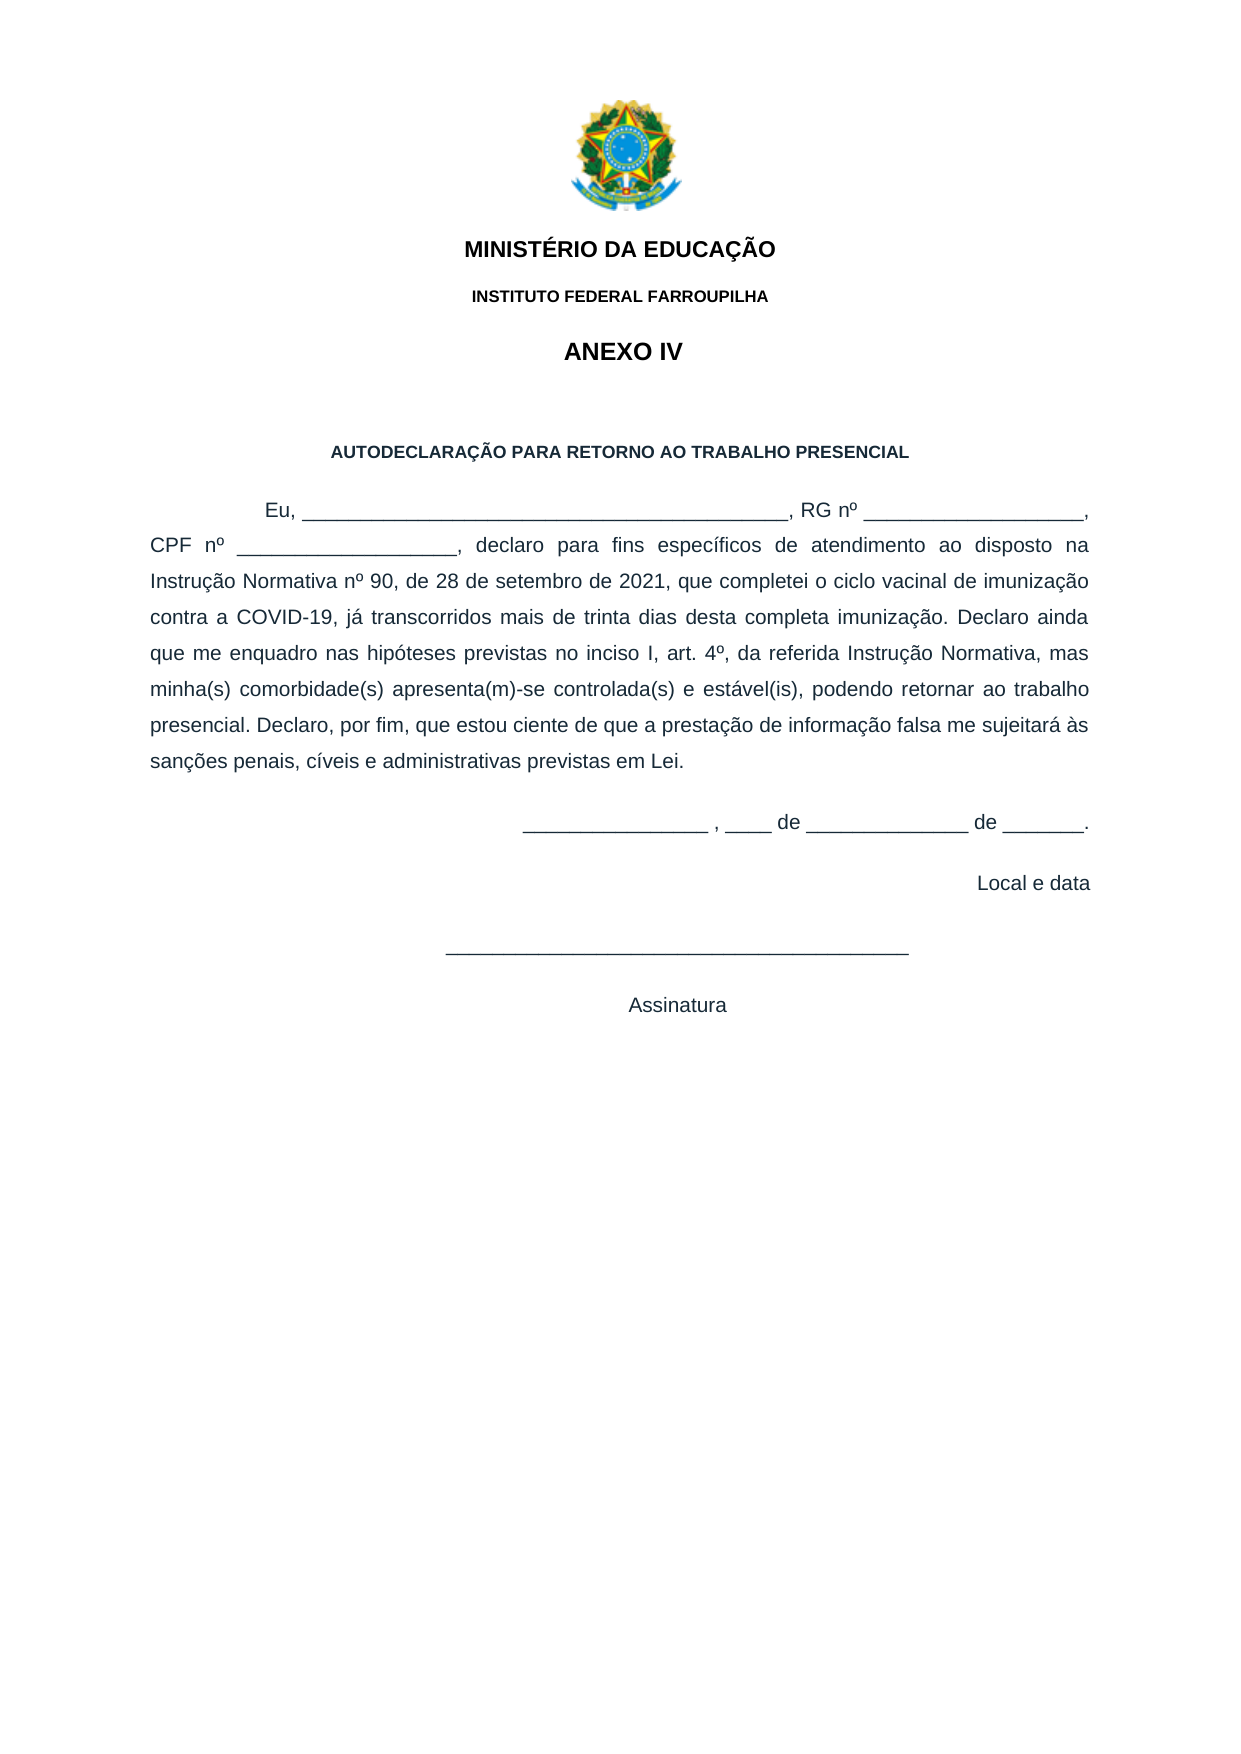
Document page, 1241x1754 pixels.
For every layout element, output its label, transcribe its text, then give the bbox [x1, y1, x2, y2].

text ANEXO IV [150, 337, 1090, 365]
text Local e data [150, 871, 1090, 895]
text ________________ , ____ de ______________ de _______. [150, 810, 1090, 834]
text AUTODECLARAÇÃO PARA RETORNO AO TRABALHO PRESENCIAL [150, 442, 1090, 462]
text Eu, __________________________________________, RG nº ___________________, CPF nº ___________________, declaro para fins específicos de atendimento ao disposto na Instrução Normativa nº 90, de 28 de setembro de 2021, que completei o ciclo vacinal de imunização contra a COVID-19, já transcorridos mais de trinta dias desta completa imunização. Declaro ainda que me enquadro nas hipóteses previstas no inciso I, art. 4º, da referida Instrução Normativa, mas minha(s) comorbidade(s) apresenta(m)-se controlada(s) e estável(is), podendo retornar ao trabalho presencial. Declaro, por fim, que estou ciente de que a prestação de informação falsa me sujeitará às sanções penais, cíveis e administrativas previstas em Lei. [150, 497, 1090, 773]
text ________________________________________ [150, 932, 1090, 956]
picture [571, 100, 682, 211]
text Assinatura [150, 993, 1090, 1017]
